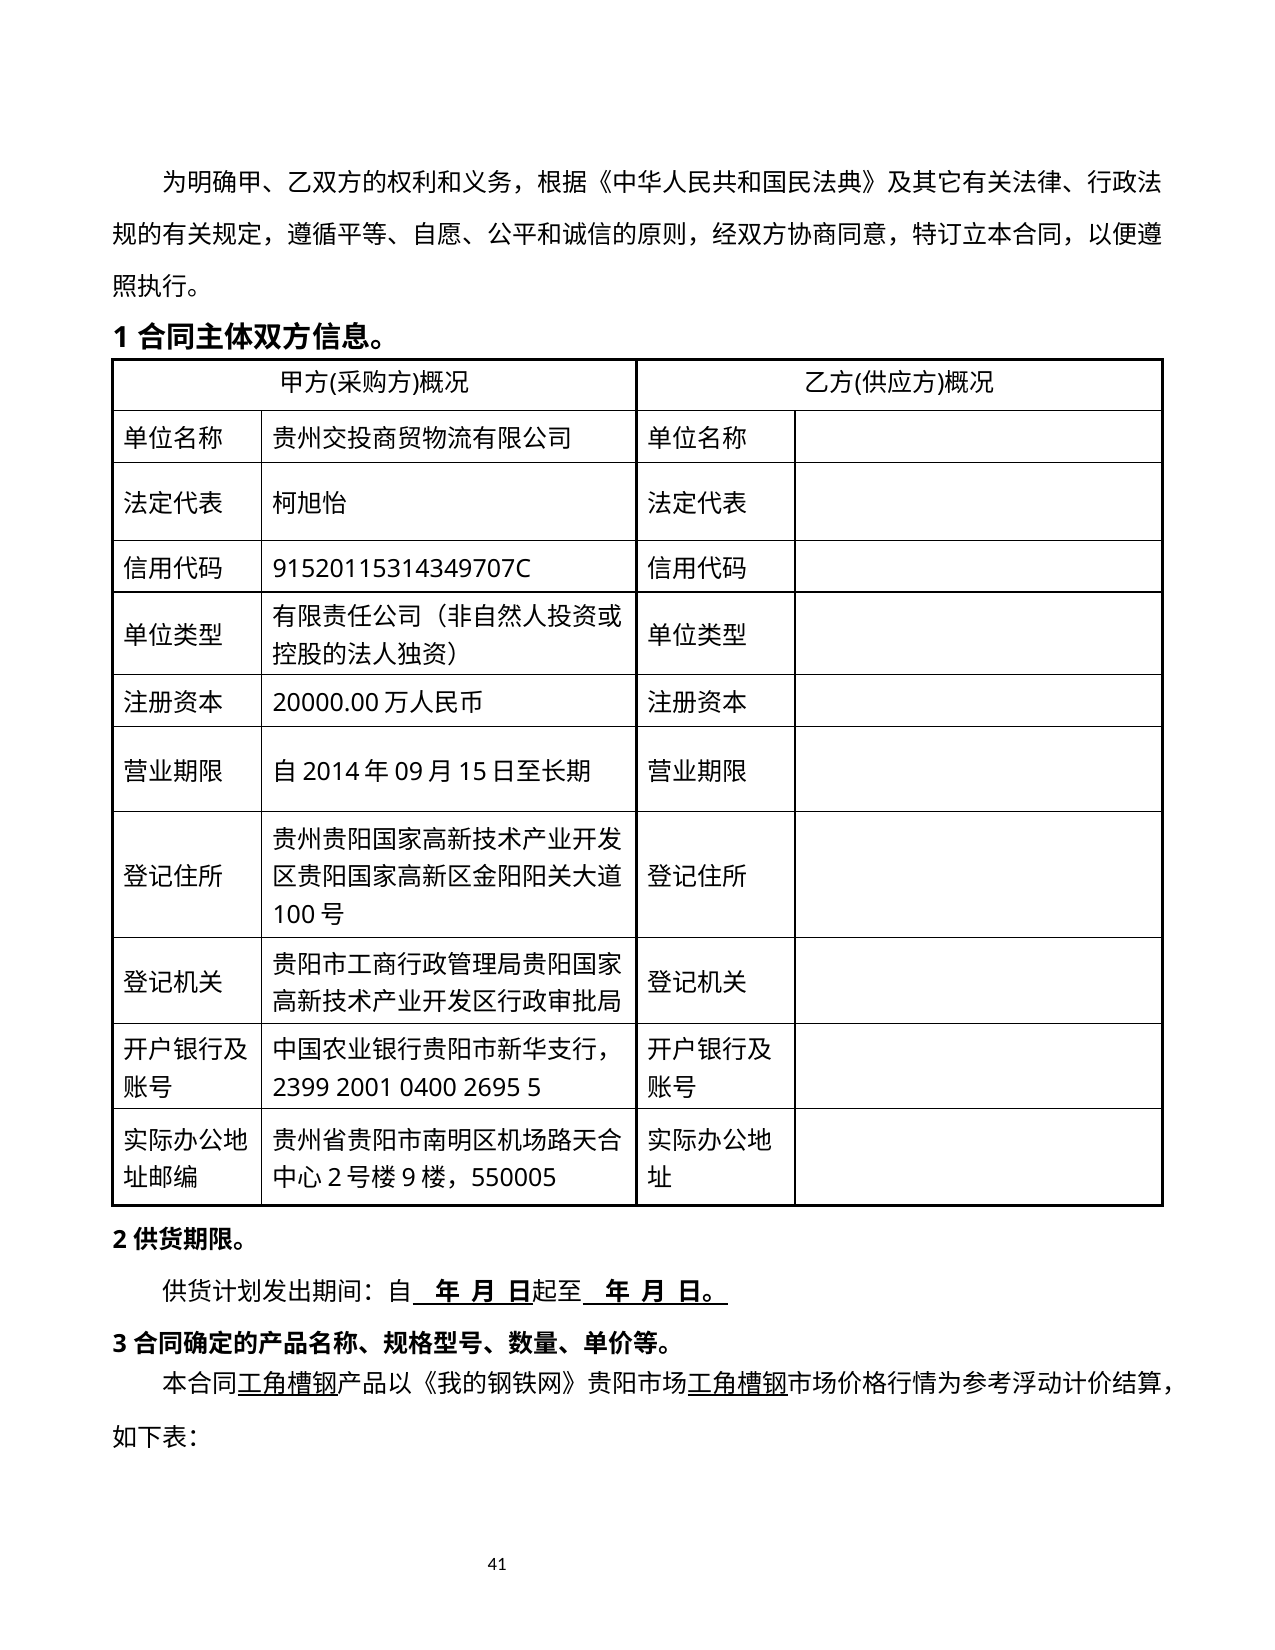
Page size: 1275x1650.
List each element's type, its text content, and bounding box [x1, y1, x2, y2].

table_cell 信用代码 [114, 541, 261, 591]
table_header 甲方(采购方)概况 [114, 361, 635, 410]
table_cell 法定代表 [638, 463, 794, 540]
table_cell 自2014年09月15日至长期 [262, 727, 635, 811]
table_cell 91520115314349707C [262, 541, 635, 591]
table_cell [796, 675, 1161, 726]
table_cell [796, 411, 1161, 462]
table_cell 柯旭怡 [262, 463, 635, 540]
text 1 合同主体双方信息。 [112, 306, 1162, 358]
text 为明确甲、乙双方的权利和义务，根据《中华人民共和国民法典》及其它有关法律、行政法规的有关规定，遵循平等、自愿、公平和诚信的原则，经双方协商同意，特订立本合同，以便遵照执行。 [112, 150, 1162, 306]
table_cell [796, 938, 1161, 1023]
table_cell 贵州省贵阳市南明区机场路天合中心2号楼9楼，550005 [262, 1109, 635, 1204]
table_cell 单位类型 [638, 593, 794, 674]
table_cell [796, 593, 1161, 674]
table_cell 登记住所 [638, 812, 794, 937]
table_cell 贵阳市工商行政管理局贵阳国家高新技术产业开发区行政审批局 [262, 938, 635, 1023]
text 供货计划发出期间：自 年 月 日起至 年 月 日。 [112, 1259, 1162, 1311]
table_cell 有限责任公司（非自然人投资或控股的法人独资） [262, 593, 635, 674]
table_cell [796, 541, 1161, 591]
table_cell [796, 812, 1161, 937]
text 本合同工角槽钢产品以《我的钢铁网》贵阳市场工角槽钢市场价格行情为参考浮动计价结算，如下表： [112, 1363, 1162, 1454]
table_cell 注册资本 [114, 675, 261, 726]
table_cell 贵州贵阳国家高新技术产业开发区贵阳国家高新区金阳阳关大道100号 [262, 812, 635, 937]
table_cell 信用代码 [638, 541, 794, 591]
table_cell 贵州交投商贸物流有限公司 [262, 411, 635, 462]
table_cell 营业期限 [638, 727, 794, 811]
table_cell 单位名称 [638, 411, 794, 462]
table_cell 开户银行及账号 [114, 1024, 261, 1108]
table_cell 注册资本 [638, 675, 794, 726]
table_cell 实际办公地址 [638, 1109, 794, 1204]
table_cell 营业期限 [114, 727, 261, 811]
table_cell 实际办公地址邮编 [114, 1109, 261, 1204]
text 2 供货期限。 [112, 1207, 1162, 1259]
table_cell 法定代表 [114, 463, 261, 540]
table_cell 单位类型 [114, 593, 261, 674]
table_cell 中国农业银行贵阳市新华支行， 2399 2001 0400 2695 5 [262, 1024, 635, 1108]
table_cell 登记机关 [114, 938, 261, 1023]
table_cell 20000.00万人民币 [262, 675, 635, 726]
table_cell [796, 1109, 1161, 1204]
table_cell 登记机关 [638, 938, 794, 1023]
text 3 合同确定的产品名称、规格型号、数量、单价等。 [112, 1311, 1162, 1363]
table_cell 登记住所 [114, 812, 261, 937]
table_cell [796, 1024, 1161, 1108]
table_cell [796, 463, 1161, 540]
table_cell [796, 727, 1161, 811]
table_cell 单位名称 [114, 411, 261, 462]
table_header 乙方(供应方)概况 [638, 361, 1161, 410]
table_cell 开户银行及账号 [638, 1024, 794, 1108]
